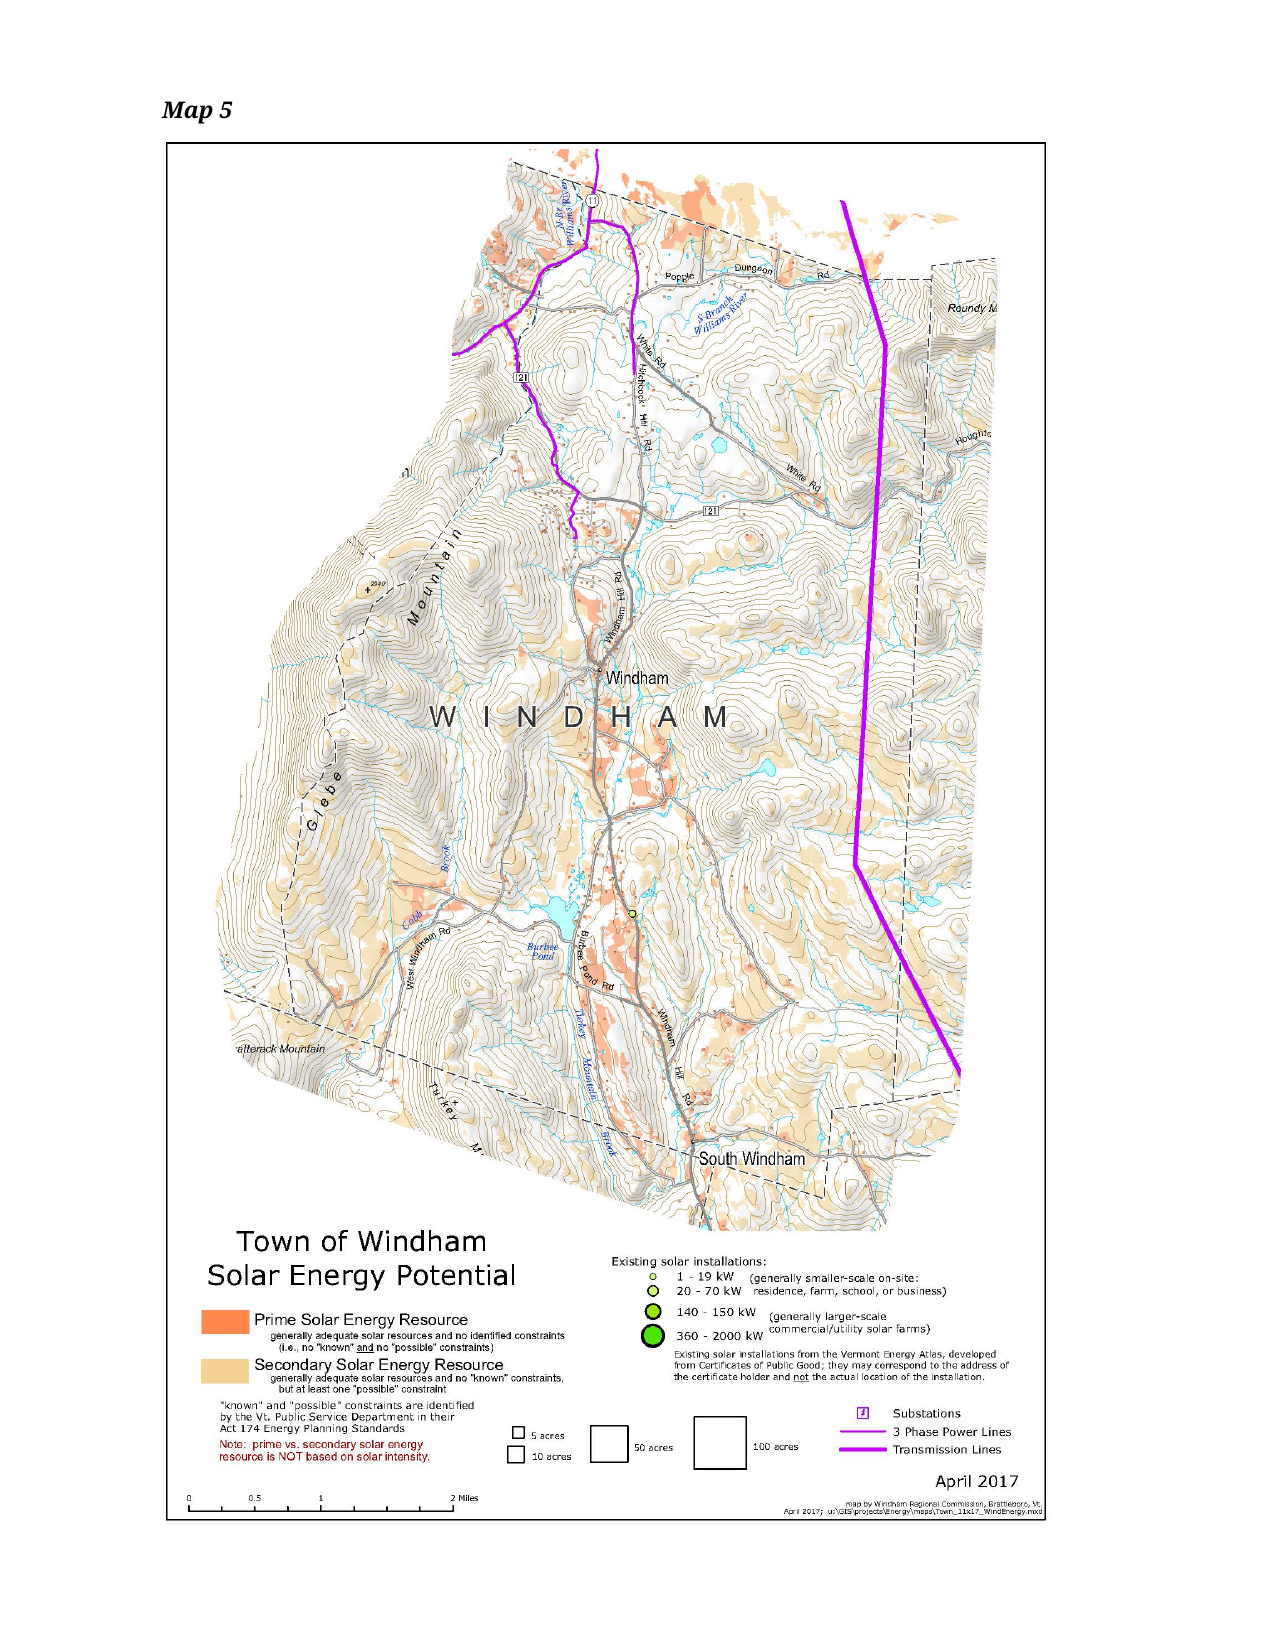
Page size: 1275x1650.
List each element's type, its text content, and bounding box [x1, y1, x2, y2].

text Map 5 [150, 94, 1125, 125]
picture [150, 125, 1068, 1543]
